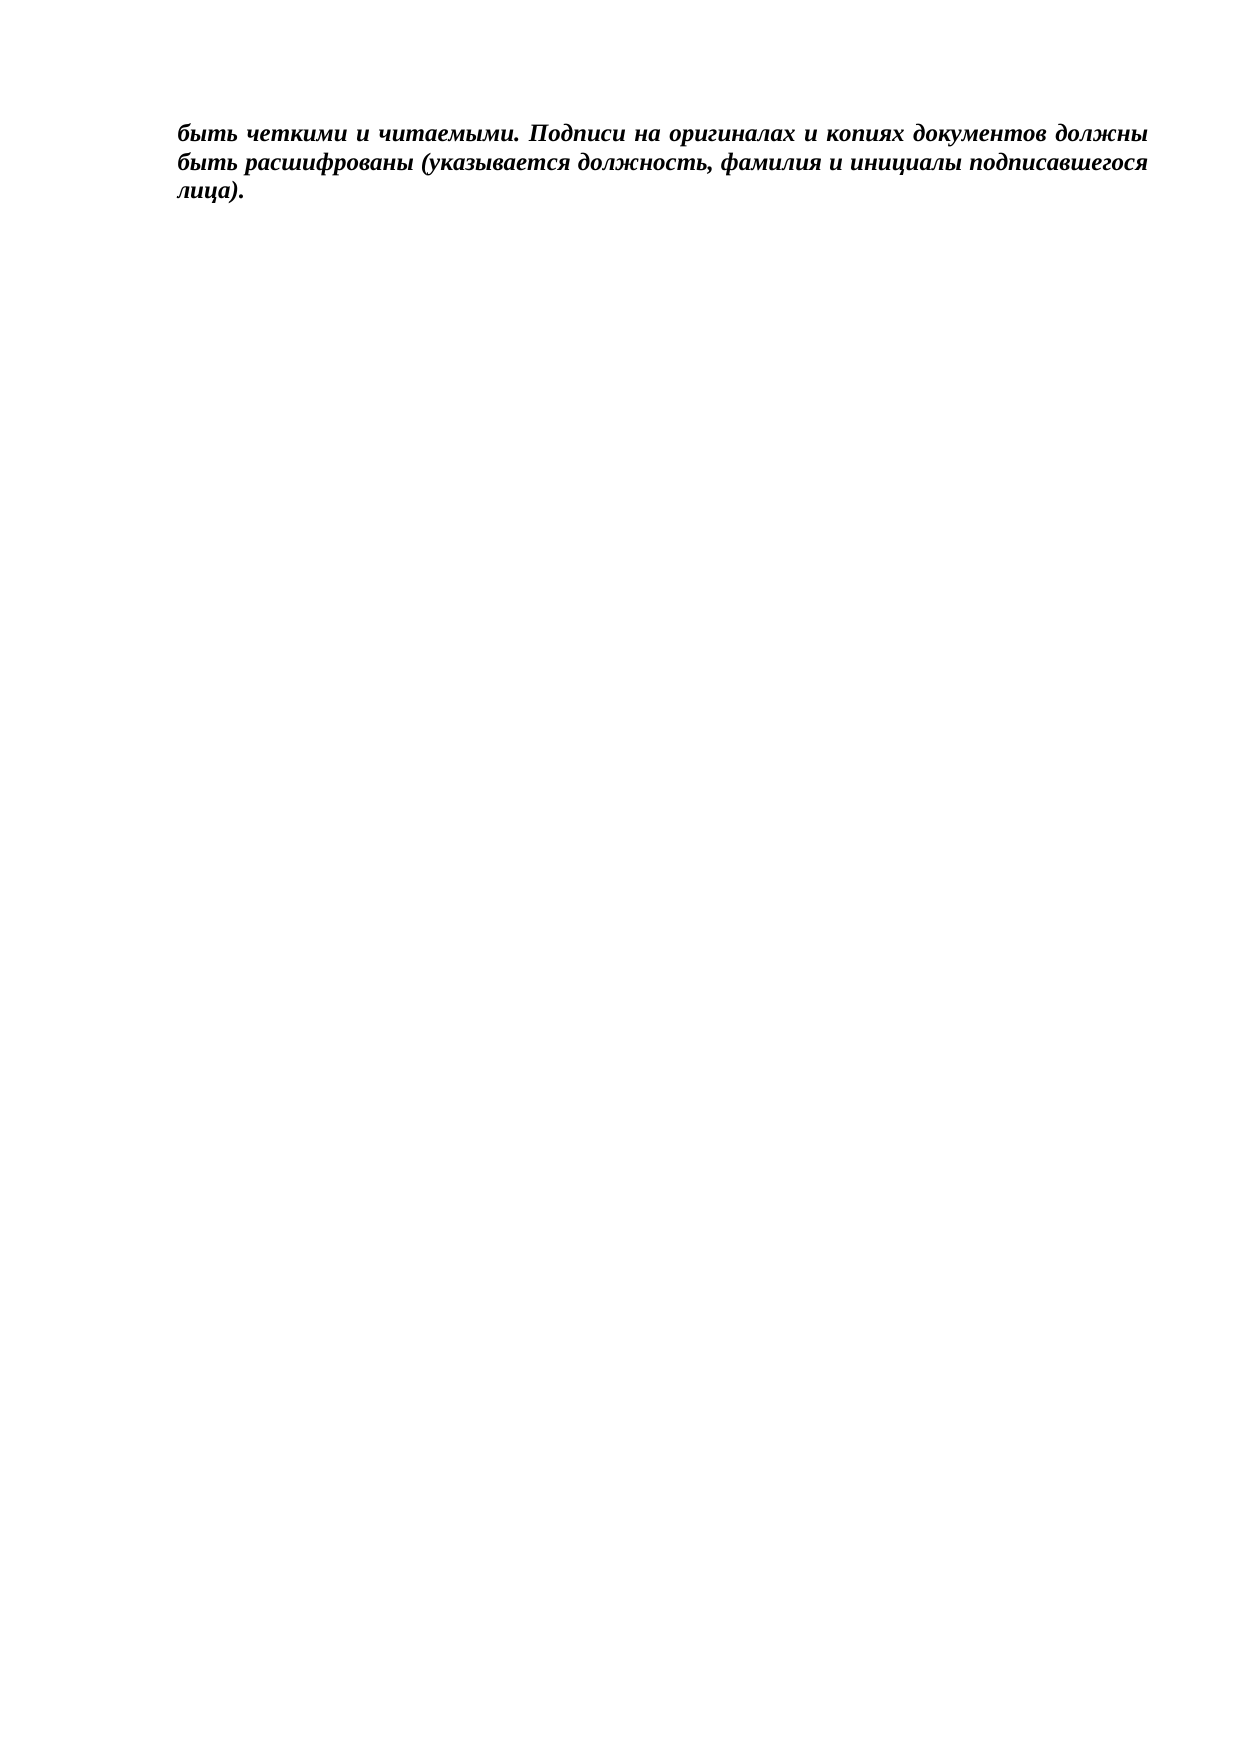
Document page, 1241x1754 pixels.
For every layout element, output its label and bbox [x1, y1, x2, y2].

text [177, 118, 1152, 204]
